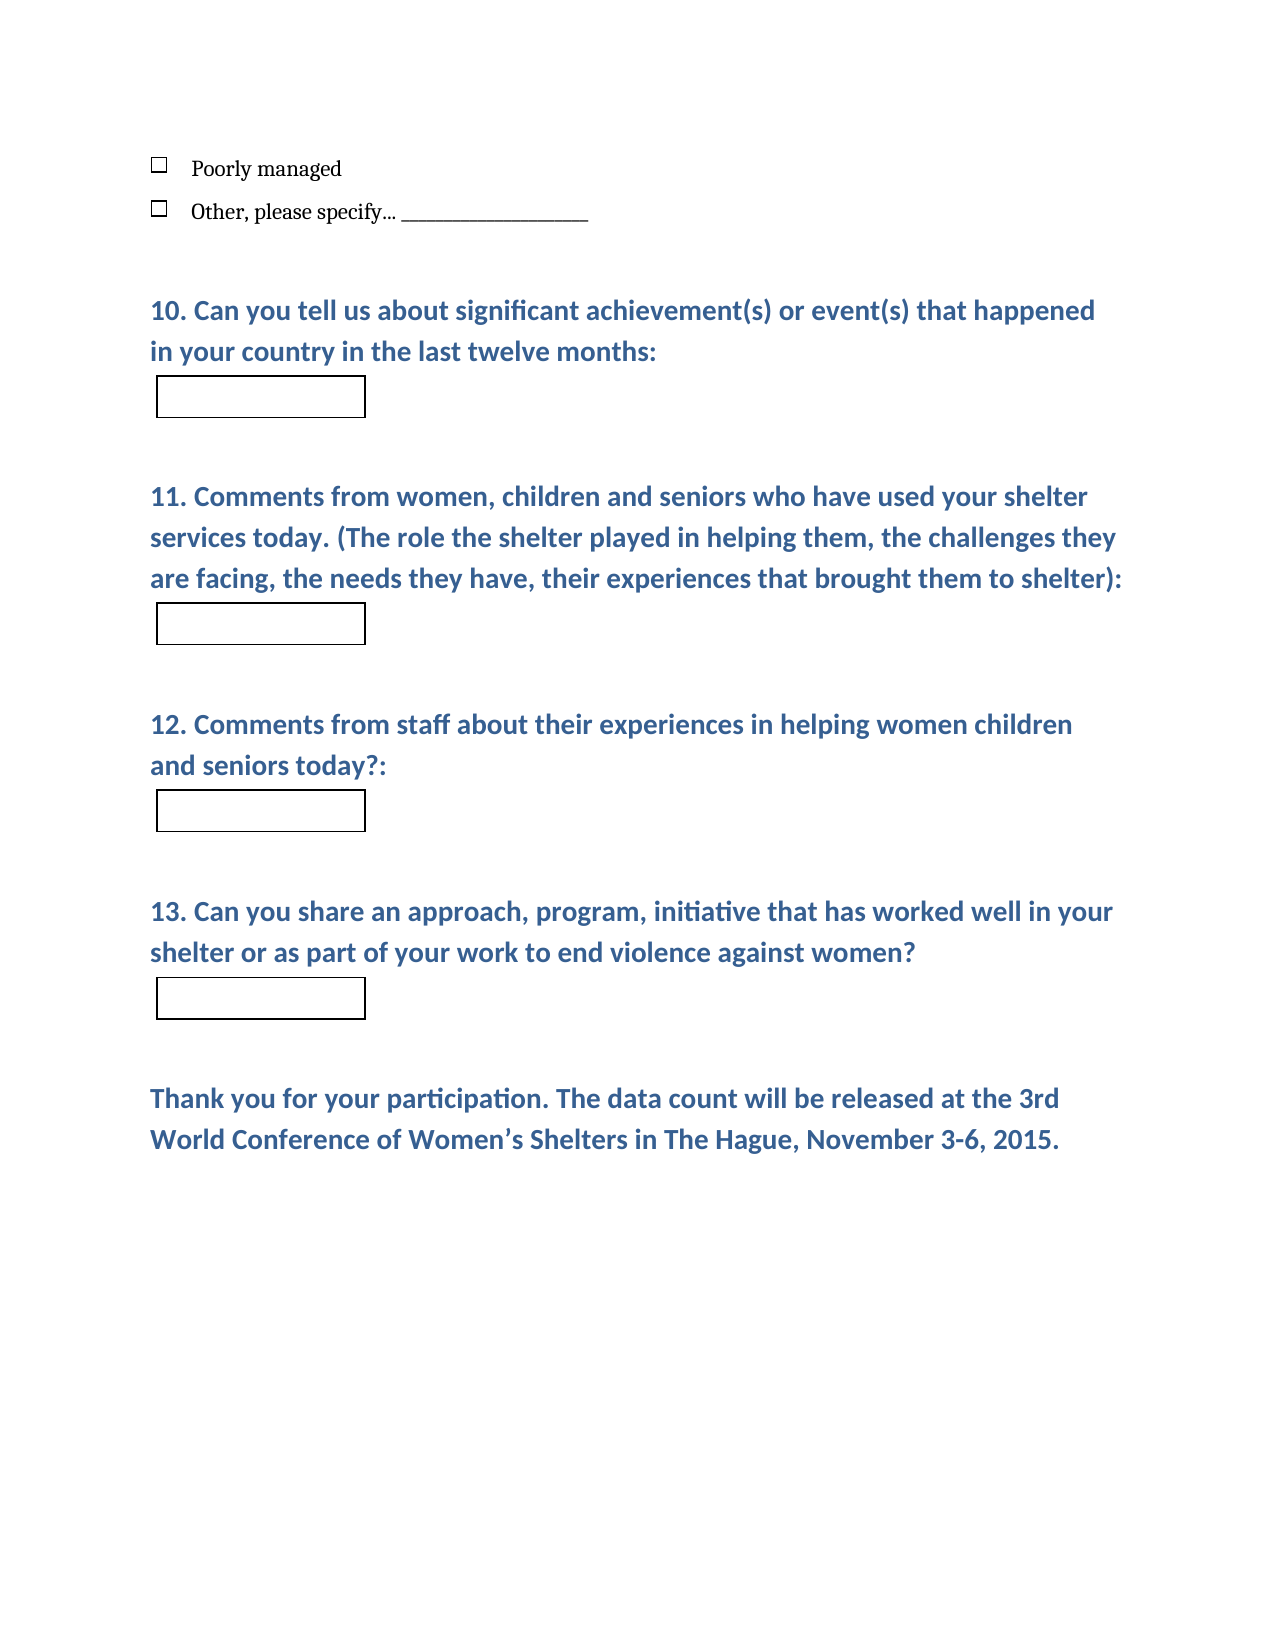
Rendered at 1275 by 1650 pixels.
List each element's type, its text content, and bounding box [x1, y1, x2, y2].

table_cell [139, 199, 180, 242]
table_cell Poorly managed [180, 156, 822, 199]
table_cell [139, 156, 180, 199]
subtitle 11. Comments from women, children and seniors who have used your shelter services today. (The role the shelter played in helping them, the challenges they are facing, the needs they have, their experiences that brought them to shelter): [150, 478, 1125, 596]
subtitle 10. Can you tell us about significant achievement(s) or event(s) that happened in your country in the last twelve months: [150, 292, 1125, 368]
table_cell Other, please specify... ______________________ [180, 199, 822, 242]
subtitle 12. Comments from staff about their experiences in helping women children and seniors today?: [150, 706, 1125, 783]
subtitle Thank you for your participation. The data count will be released at the 3rd World Conference of Women’s Shelters in The Hague, November 3-6, 2015. [150, 1080, 1125, 1157]
subtitle 13. Can you share an approach, program, initiative that has worked well in your shelter or as part of your work to end violence against women? [150, 893, 1125, 970]
